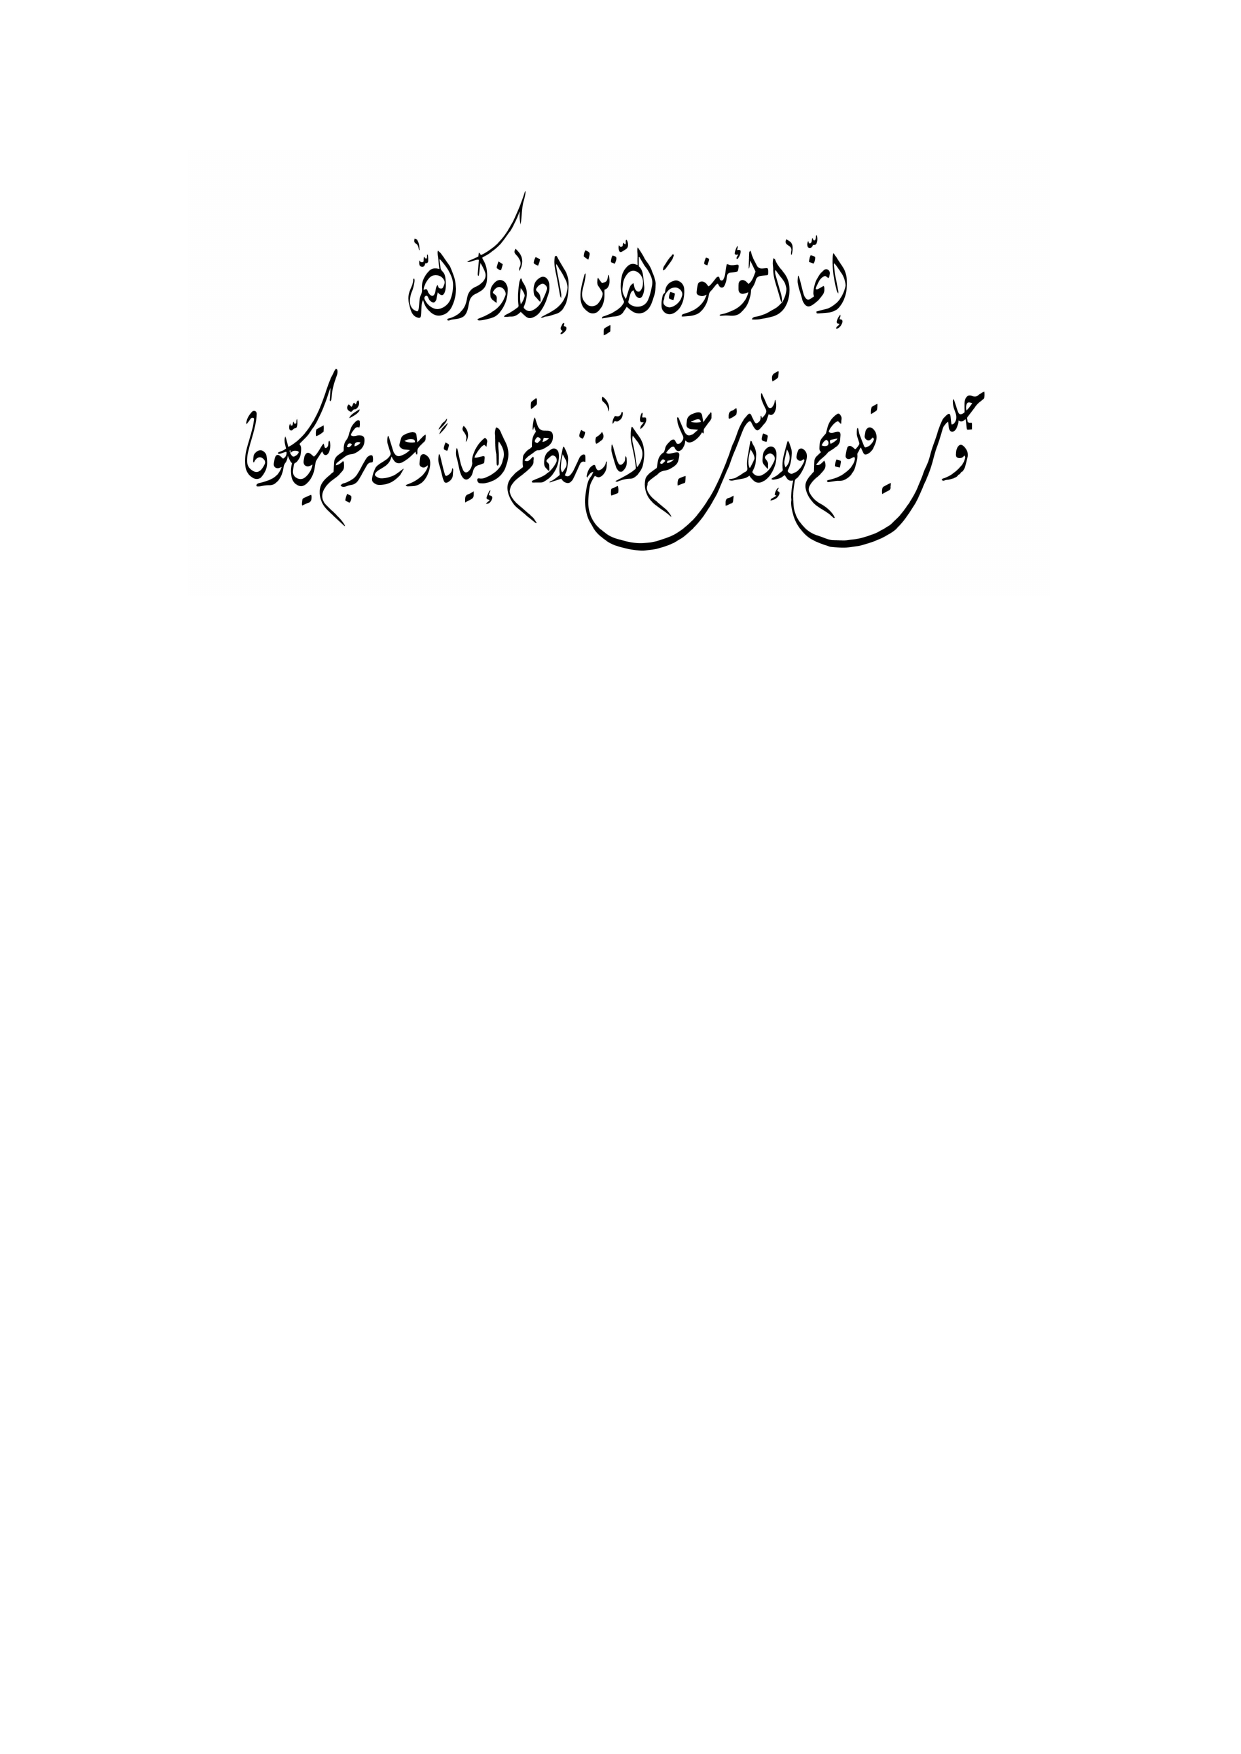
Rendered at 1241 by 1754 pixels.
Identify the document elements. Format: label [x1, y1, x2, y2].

picture [187, 150, 1050, 596]
